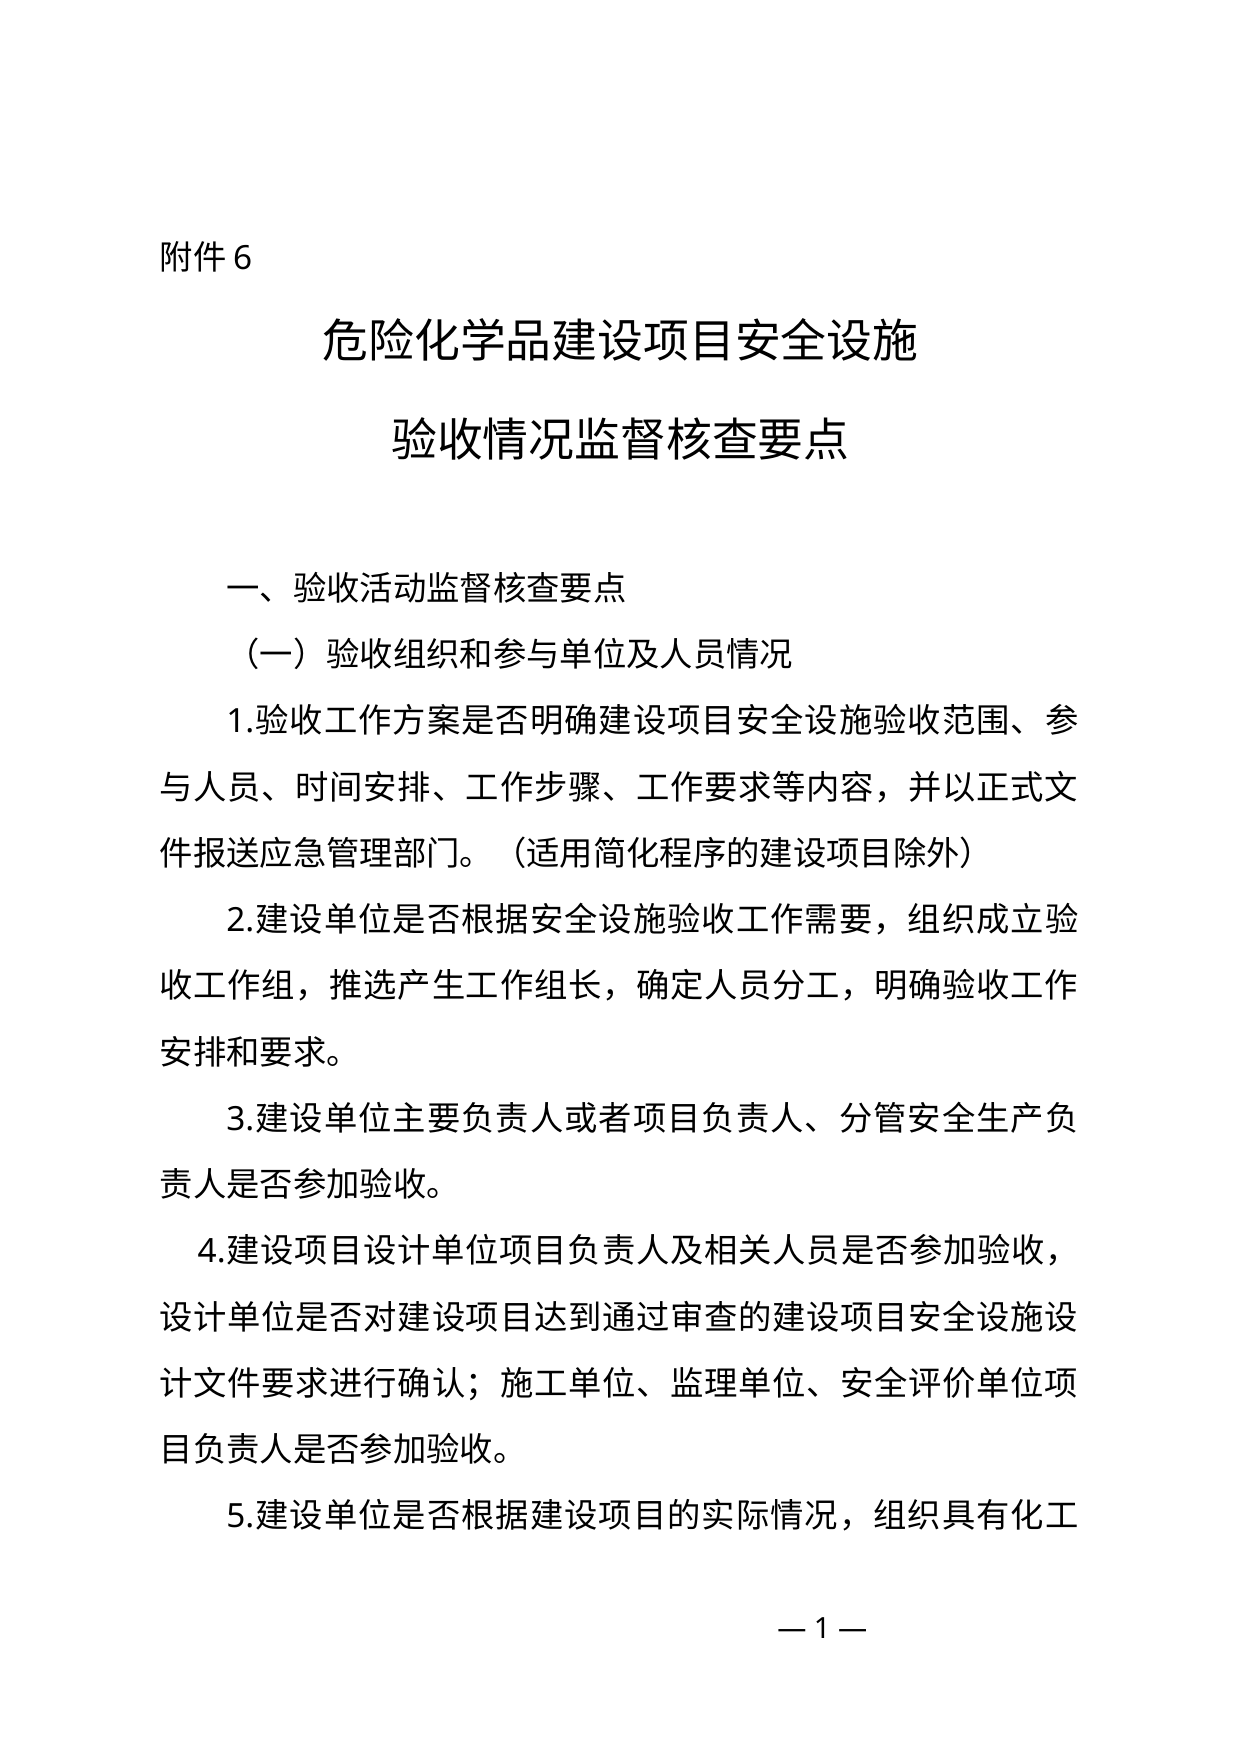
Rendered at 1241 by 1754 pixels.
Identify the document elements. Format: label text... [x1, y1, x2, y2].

text 1.验收工作方案是否明确建设项目安全设施验收范围、参与人员、时间安排、工作步骤、工作要求等内容，并以正式文件报送应急管理部门。（适用简化程序的建设项目除外） [159, 685, 1081, 884]
text 危险化学品建设项目安全设施 [159, 288, 1081, 387]
text 附件6 [159, 222, 1081, 288]
text 一、验收活动监督核查要点 [159, 553, 1081, 619]
text 验收情况监督核查要点 [159, 387, 1081, 487]
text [159, 1480, 1081, 1547]
text 3.建设单位主要负责人或者项目负责人、分管安全生产负责人是否参加验收。 [159, 1083, 1081, 1215]
text （一）验收组织和参与单位及人员情况 [159, 619, 1081, 685]
text 4.建设项目设计单位项目负责人及相关人员是否参加验收，设计单位是否对建设项目达到通过审查的建设项目安全设施设计文件要求进行确认；施工单位、监理单位、安全评价单位项目负责人是否参加验收。 [159, 1215, 1081, 1480]
text 2.建设单位是否根据安全设施验收工作需要，组织成立验收工作组，推选产生工作组长，确定人员分工，明确验收工作安排和要求。 [159, 884, 1081, 1083]
